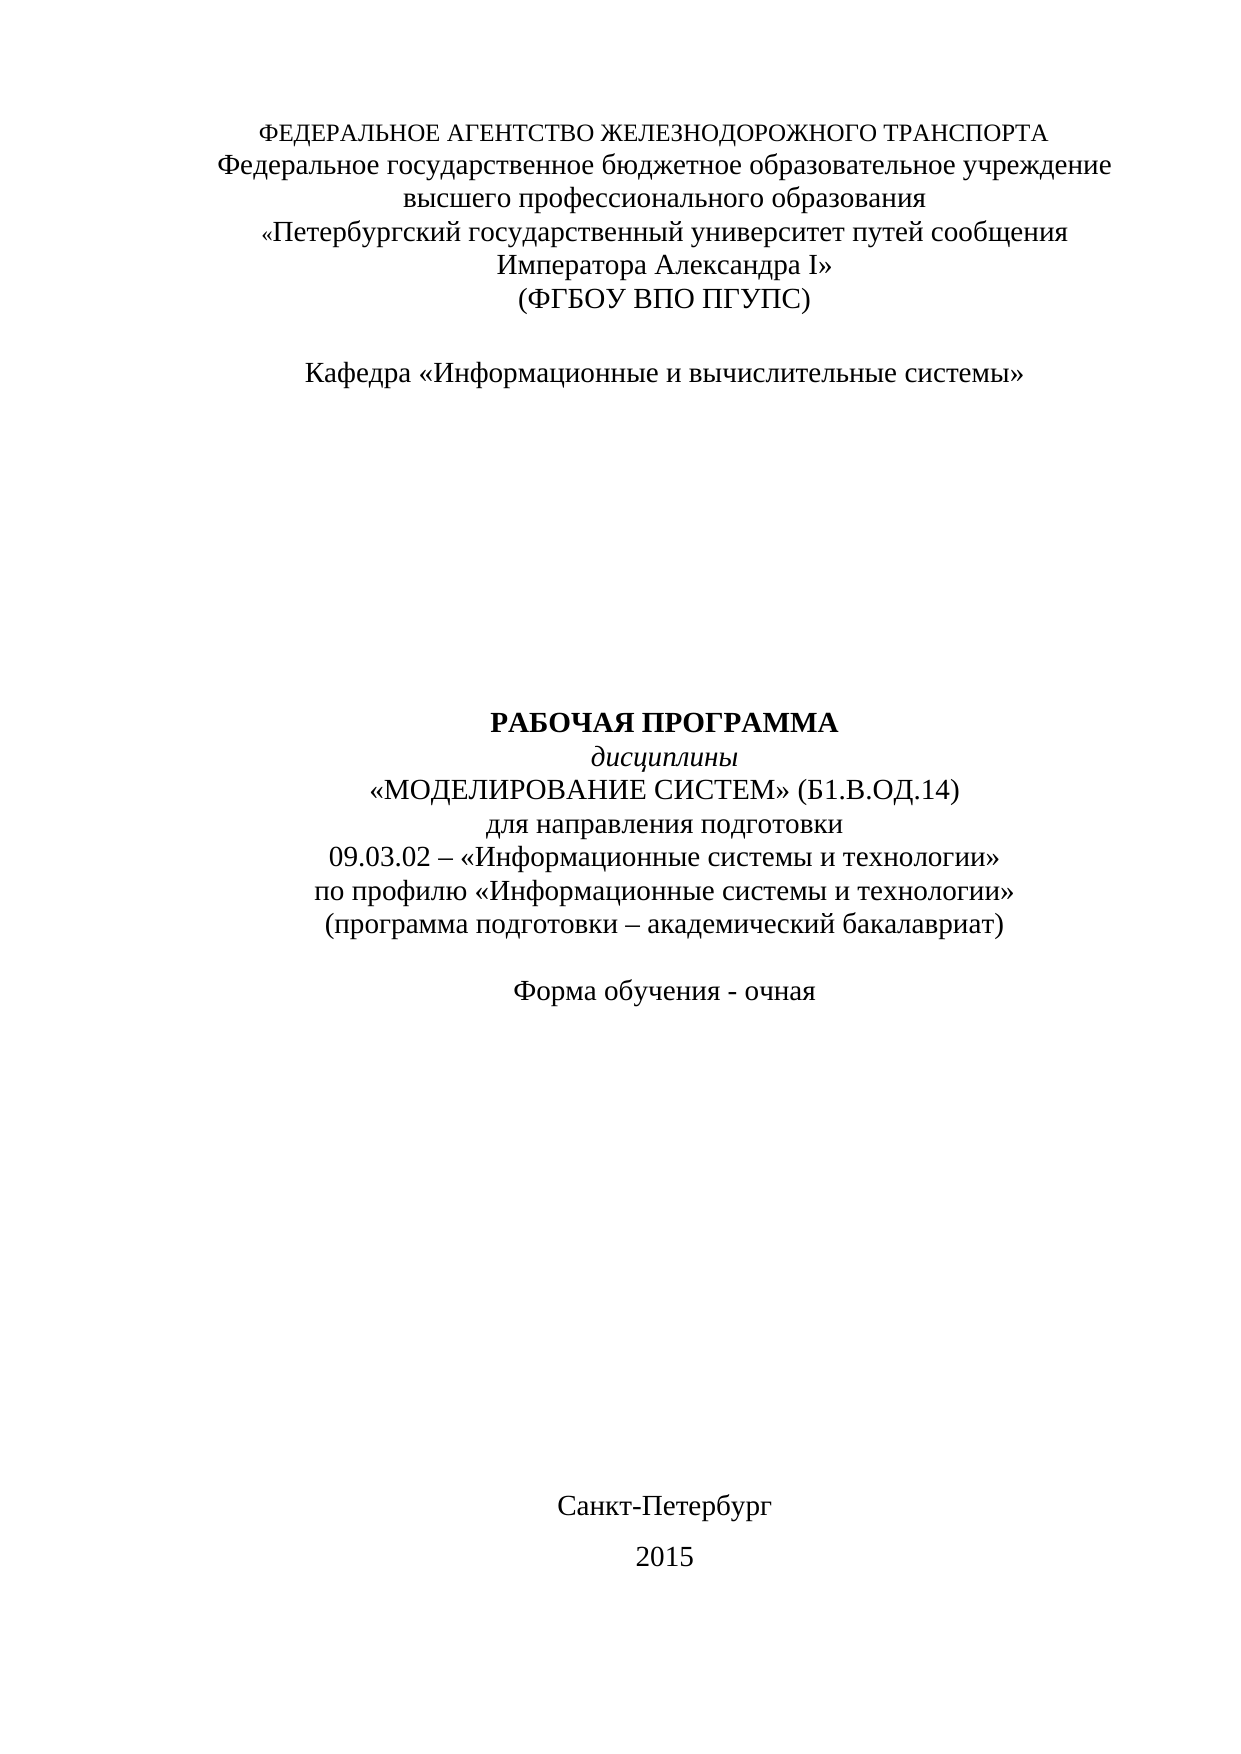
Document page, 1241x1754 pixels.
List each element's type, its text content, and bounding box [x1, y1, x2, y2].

text 09.03.02 – «Информационные системы и технологии» [177, 839, 1152, 873]
text 2015 [177, 1539, 1152, 1572]
text Кафедра «Информационные и вычислительные системы» [177, 355, 1152, 389]
text «Петербургский государственный университет путей сообщения [177, 214, 1152, 247]
text (программа подготовки – академический бакалавриат) [177, 906, 1152, 940]
text (ФГБОУ ВПО ПГУПС) [177, 281, 1152, 314]
text Федеральное государственное бюджетное образовательное учреждение высшего профессионального образования [177, 147, 1152, 214]
text Санкт-Петербург [177, 1488, 1152, 1522]
subtitle РАБОЧАЯ ПРОГРАММА [177, 705, 1152, 739]
text Форма обучения - очная [177, 973, 1152, 1007]
text Императора Александра I» [177, 247, 1152, 281]
text для направления подготовки [177, 806, 1152, 839]
text ФЕДЕРАЛЬНОЕ АГЕНТСТВО ЖЕЛЕЗНОДОРОЖНОГО ТРАНСПОРТА [177, 118, 1152, 147]
text по профилю «Информационные системы и технологии» [177, 873, 1152, 906]
text «МОДЕЛИРОВАНИЕ СИСТЕМ» (Б1.В.ОД.14) [177, 772, 1152, 806]
subtitle дисциплины [177, 739, 1152, 772]
